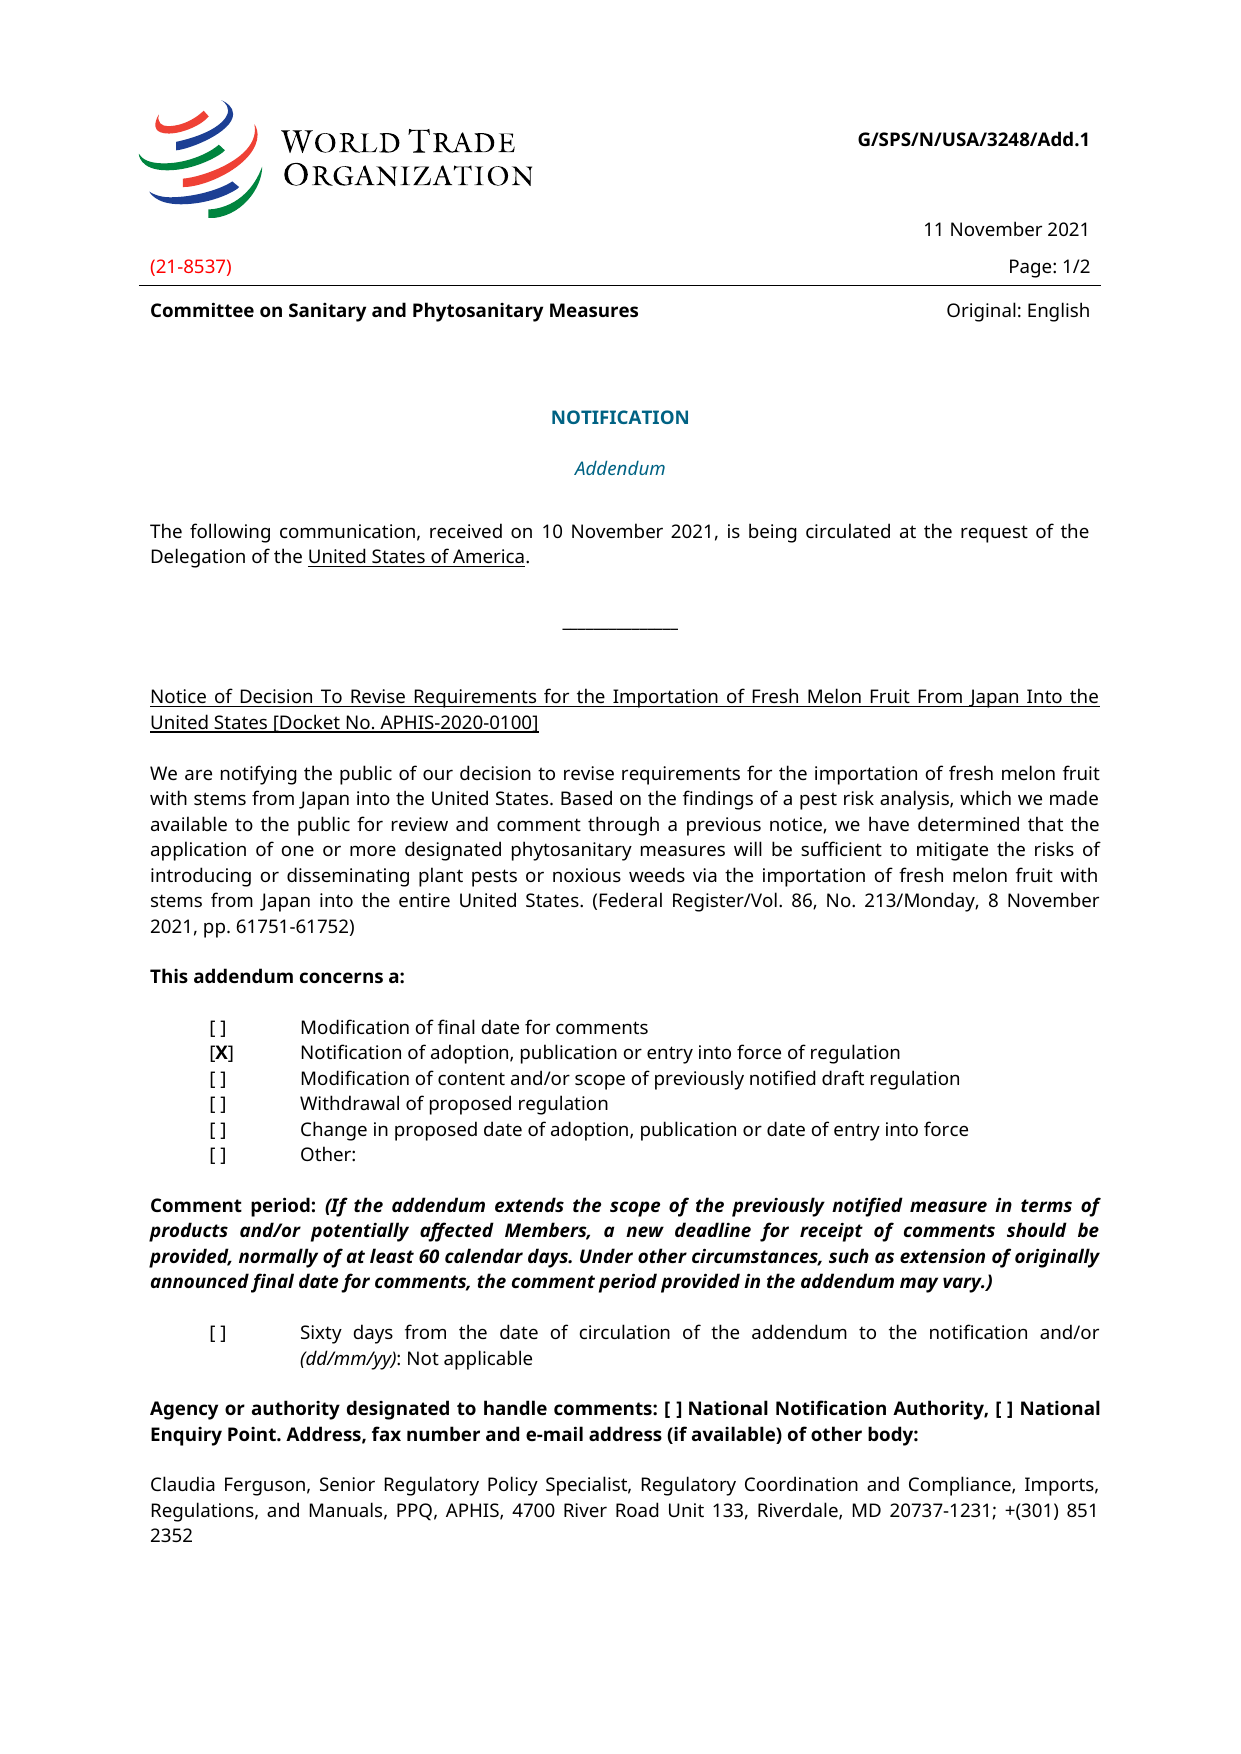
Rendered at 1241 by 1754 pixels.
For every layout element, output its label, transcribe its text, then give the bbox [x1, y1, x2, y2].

table_cell [ ] Withdrawal of proposed regulation [150, 1091, 1113, 1116]
table_cell We are notifying the public of our decision to revise requirements for the importation of fresh melon fruit with stems from Japan into the United States. Based on the findings of a pest risk analysis, which we made available to the public for review and comment through a previous notice, we have determined that the application of one or more designated phytosanitary measures will be sufficient to mitigate the risks of introducing or disseminating plant pests or noxious weeds via the importation of fresh melon fruit with stems from Japan into the entire United States. (Federal Register/Vol. 86, No. 213/Monday, 8 November 2021, pp. 61751-61752) [150, 760, 1113, 963]
table_cell Comment period: (If the addendum extends the scope of the previously notified measure in terms of products and/or potentially affected Members, a new deadline for receipt of comments should be provided, normally of at least 60 calendar days. Under other circumstances, such as extension of originally announced final date for comments, the comment period provided in the addendum may vary.) [150, 1192, 1113, 1319]
table_cell [ ] Modification of final date for comments [150, 1014, 1113, 1039]
table_cell [X] Notification of adoption, publication or entry into force of regulation [150, 1040, 1113, 1065]
table_cell Agency or authority designated to handle comments: [ ] National Notification Authority, [ ] National Enquiry Point. Address, fax number and e-mail address (if available) of other body: [150, 1395, 1113, 1471]
text _______________ [150, 607, 1090, 633]
table_header Notice of Decision To Revise Requirements for the Importation of Fresh Melon Fruit From Japan Into the United States [Docket No. APHIS-2020-0100] [150, 684, 1113, 760]
table_cell [ ] Other: [150, 1142, 1113, 1192]
table_cell This addendum concerns a: [150, 964, 1113, 1014]
table_cell [ ] Sixty days from the date of circulation of the addendum to the notification and/or (dd/mm/yy): Not applicable [150, 1319, 1113, 1395]
title NOTIFICATION [150, 405, 1090, 430]
table_cell [ ] Modification of content and/or scope of previously notified draft regulation [150, 1065, 1113, 1091]
table_cell Claudia Ferguson, Senior Regulatory Policy Specialist, Regulatory Coordination and Compliance, Imports, Regulations, and Manuals, PPQ, APHIS, 4700 River Road Unit 133, Riverdale, MD 20737-1231; +(301) 851 2352 [150, 1471, 1113, 1573]
text The following communication, received on 10 November 2021, is being circulated at the request of the Delegation of the United States of America. [150, 518, 1090, 569]
table_cell [ ] Change in proposed date of adoption, publication or date of entry into force [150, 1116, 1113, 1142]
title Addendum [150, 455, 1090, 481]
